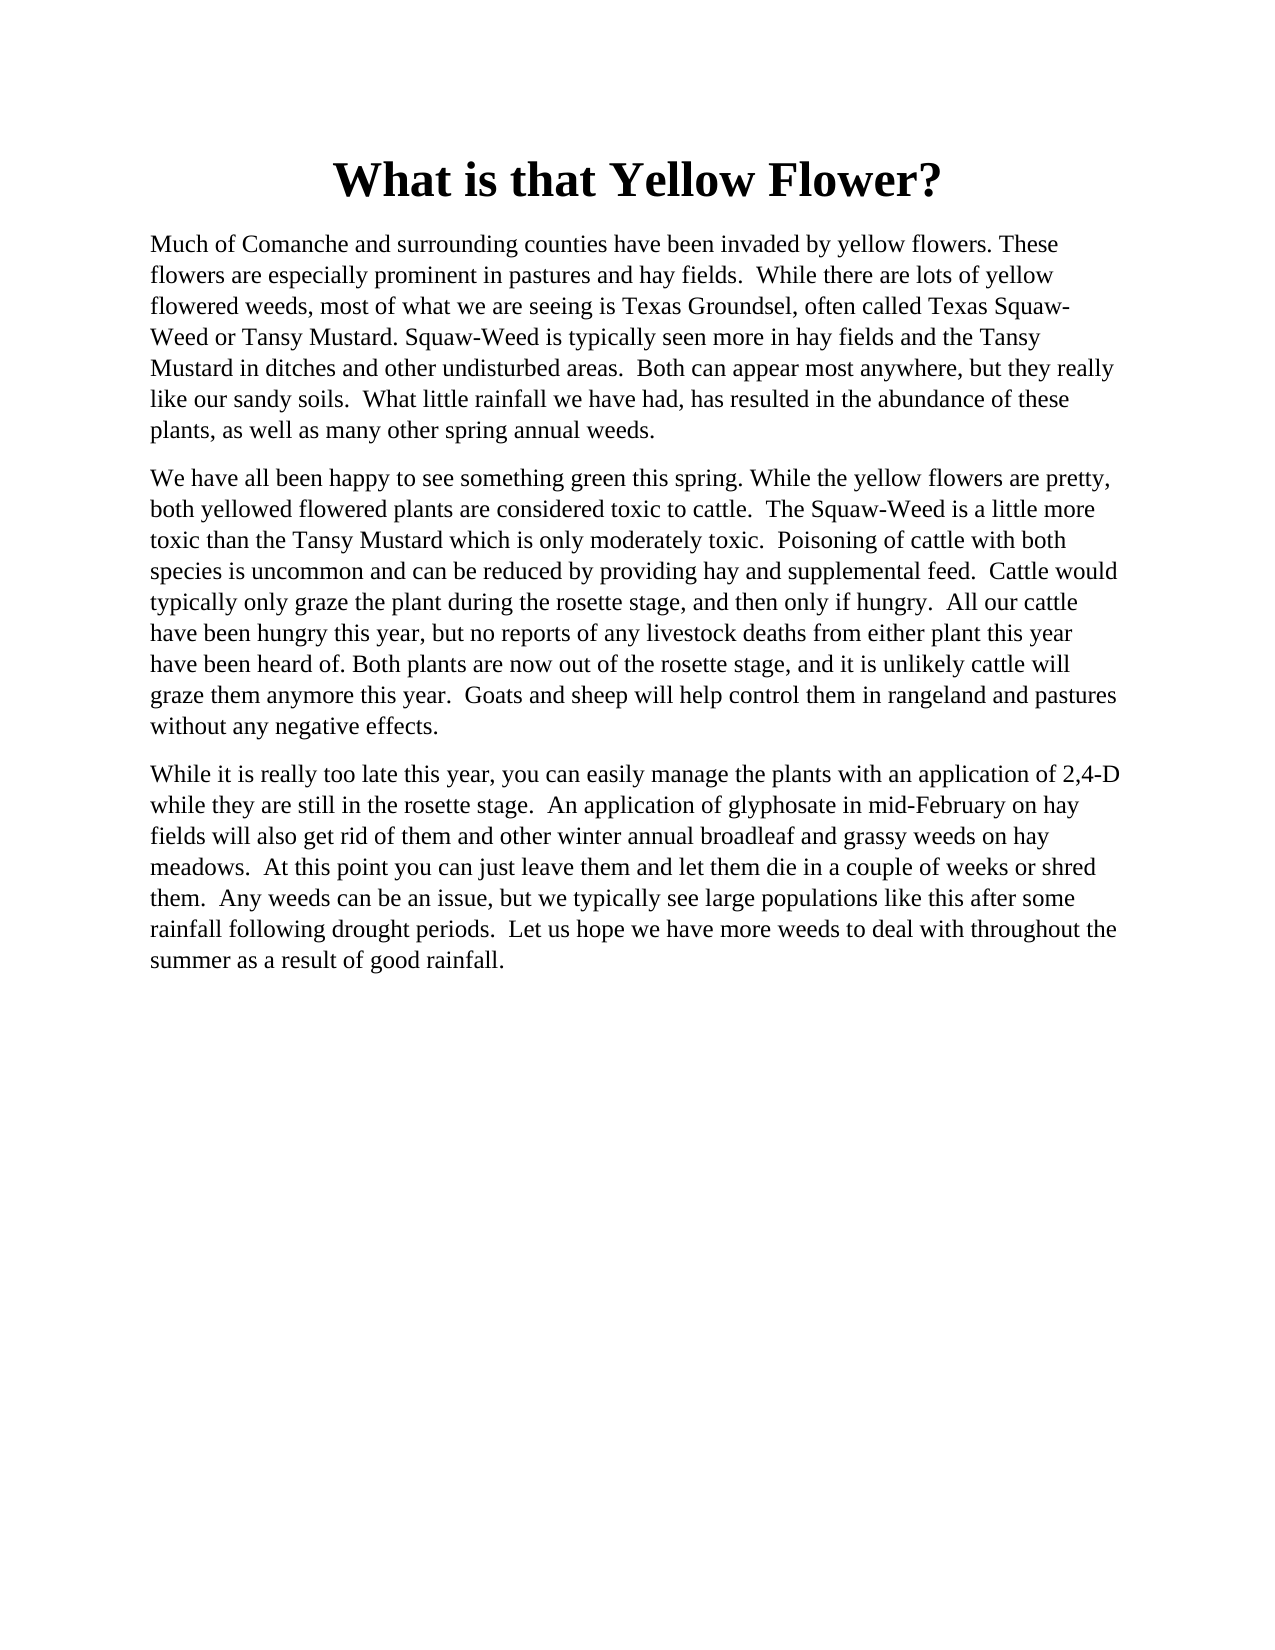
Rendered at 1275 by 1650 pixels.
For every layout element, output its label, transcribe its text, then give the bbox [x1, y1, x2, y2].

text Much of Comanche and surrounding counties have been invaded by yellow flowers. These flowers are especially prominent in pastures and hay fields. While there are lots of yellow flowered weeds, most of what we are seeing is Texas Groundsel, often called Texas Squaw-Weed or Tansy Mustard. Squaw-Weed is typically seen more in hay fields and the Tansy Mustard in ditches and other undisturbed areas. Both can appear most anywhere, but they really like our sandy soils. What little rainfall we have had, has resulted in the abundance of these plants, as well as many other spring annual weeds. [150, 229, 1125, 444]
text We have all been happy to see something green this spring. While the yellow flowers are pretty, both yellowed flowered plants are considered toxic to cattle. The Squaw-Weed is a little more toxic than the Tansy Mustard which is only moderately toxic. Poisoning of cattle with both species is uncommon and can be reduced by providing hay and supplemental feed. Cattle would typically only graze the plant during the rosette stage, and then only if hungry. All our cattle have been hungry this year, but no reports of any livestock deaths from either plant this year have been heard of. Both plants are now out of the rosette stage, and it is unlikely cattle will graze them anymore this year. Goats and sheep will help control them in rangeland and pastures without any negative effects. [150, 463, 1125, 740]
text While it is really too late this year, you can easily manage the plants with an application of 2,4-D while they are still in the rosette stage. An application of glyphosate in mid-February on hay fields will also get rid of them and other winter annual broadleaf and grassy weeds on hay meadows. At this point you can just leave them and let them die in a couple of weeks or shred them. Any weeds can be an issue, but we typically see large populations like this after some rainfall following drought periods. Let us hope we have more weeds to deal with throughout the summer as a result of good rainfall. [150, 759, 1125, 974]
text What is that Yellow Flower? [150, 150, 1125, 207]
